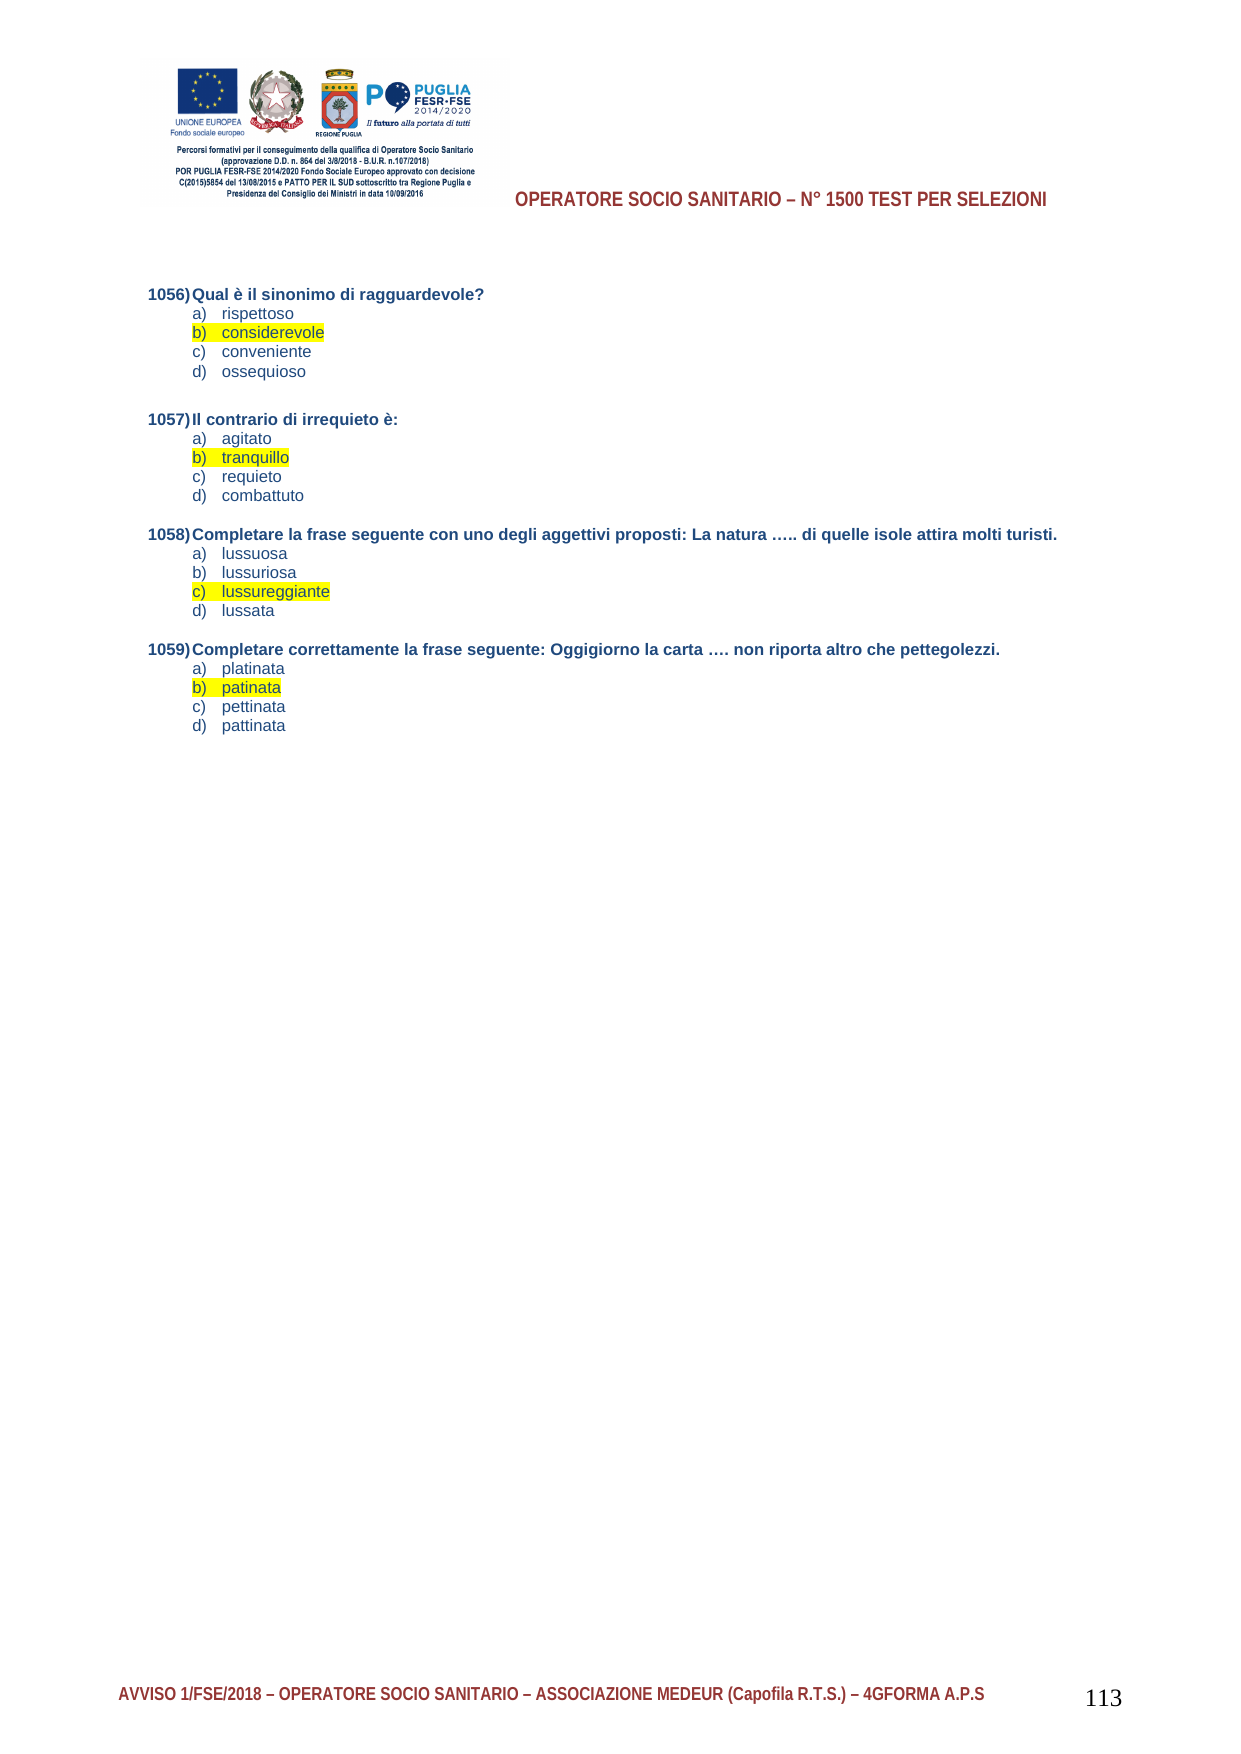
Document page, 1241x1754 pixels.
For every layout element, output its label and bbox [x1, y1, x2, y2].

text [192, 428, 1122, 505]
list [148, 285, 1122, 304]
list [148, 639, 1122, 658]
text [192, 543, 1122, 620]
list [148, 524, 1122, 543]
picture [140, 58, 510, 207]
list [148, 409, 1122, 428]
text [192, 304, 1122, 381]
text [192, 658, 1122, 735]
